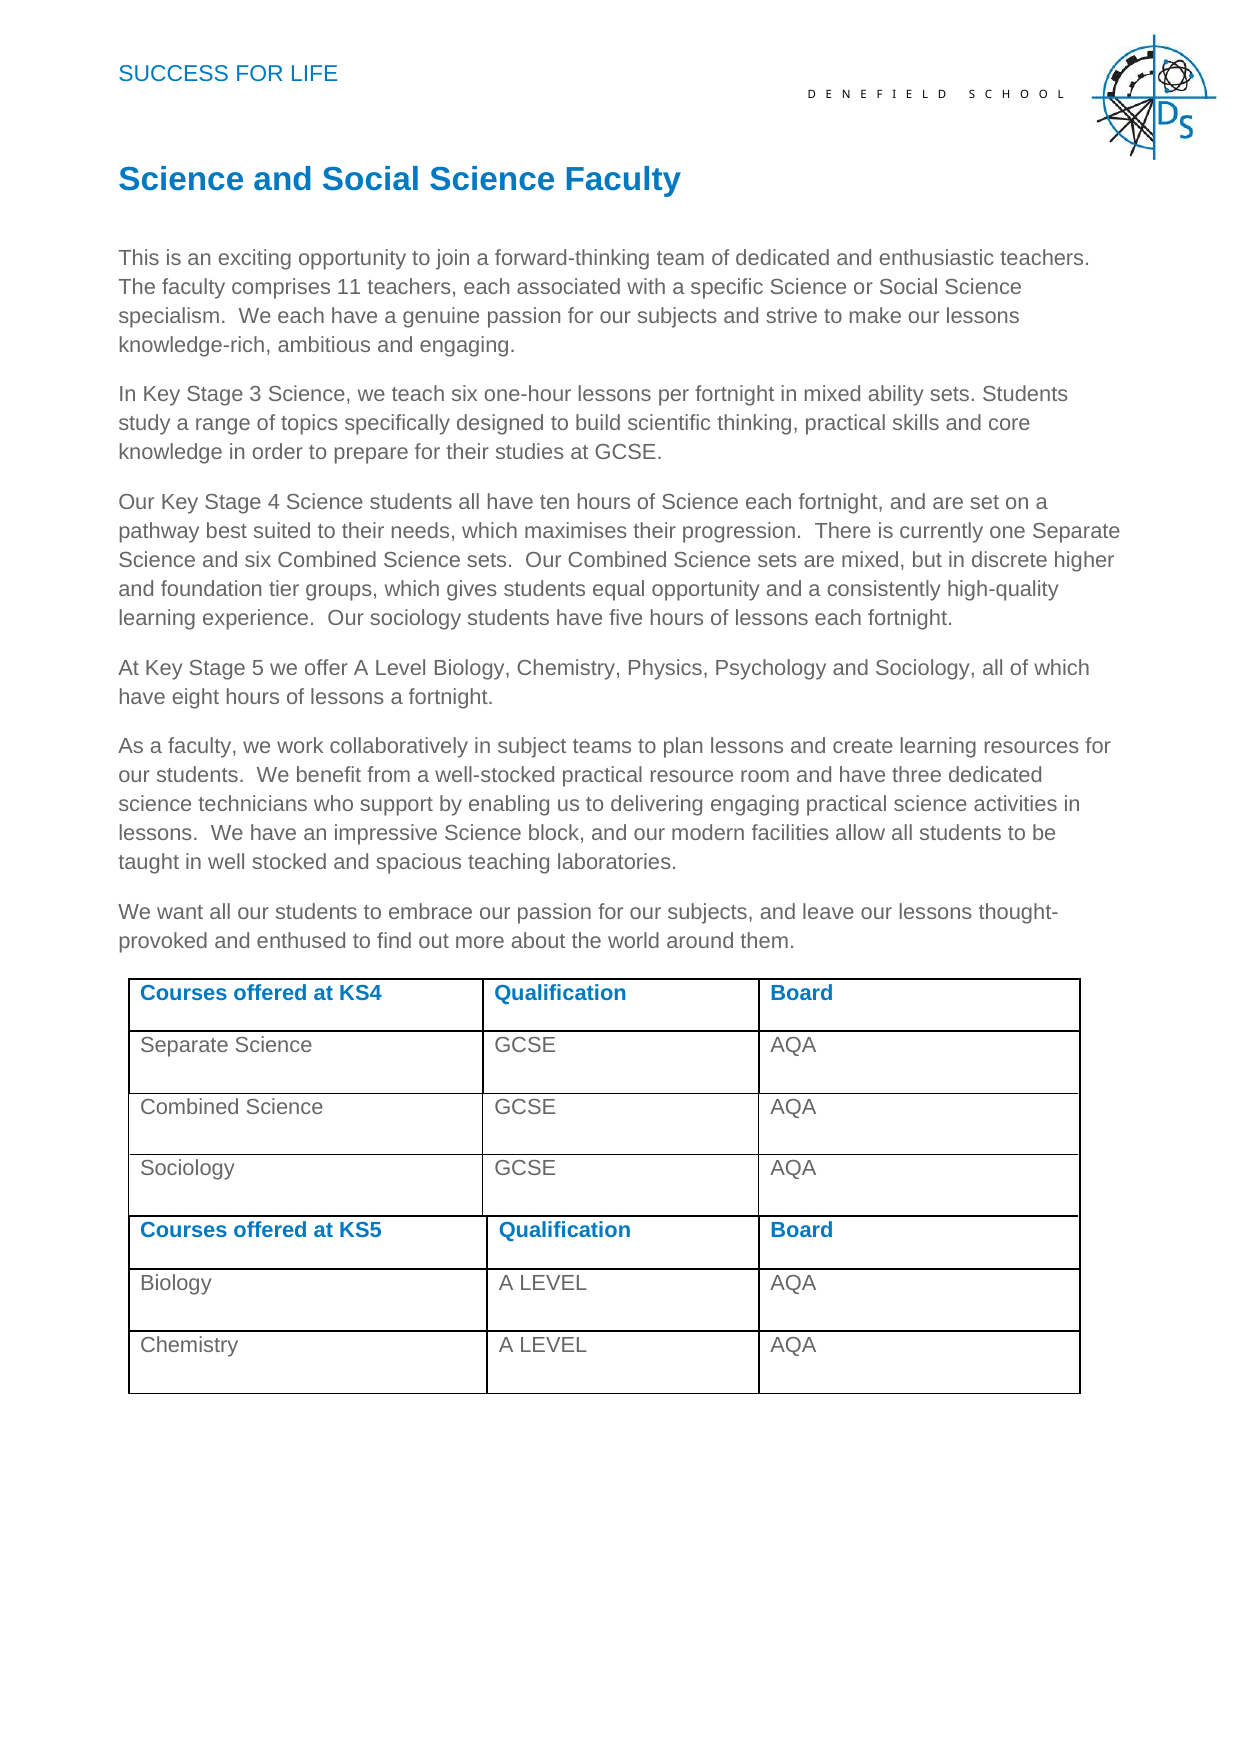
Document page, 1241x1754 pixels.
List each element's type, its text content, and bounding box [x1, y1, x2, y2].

table_cell Separate Science [130, 1032, 482, 1092]
table_cell Combined Science [129, 1094, 482, 1154]
table_cell Qualification [488, 1217, 758, 1268]
table_header Courses offered at KS4 [130, 980, 482, 1030]
table_cell AQA [760, 1270, 1079, 1330]
table_cell Board [760, 1215, 1079, 1268]
text We want all our students to embrace our passion for our subjects, and leave our lessons thought-provoked and enthused to find out more about the world around them. [118, 899, 1122, 953]
table_cell Biology [130, 1270, 486, 1330]
text This is an exciting opportunity to join a forward-thinking team of dedicated and enthusiastic teachers. The faculty comprises 11 teachers, each associated with a specific Science or Social Science specialism. We each have a genuine passion for our subjects and strive to make our lessons knowledge-rich, ambitious and engaging. [118, 244, 1122, 357]
table_cell Courses offered at KS5 [130, 1217, 486, 1268]
table_cell GCSE [483, 1155, 758, 1215]
table_cell A LEVEL [488, 1270, 758, 1330]
text Science and Social Science Faculty [118, 159, 1122, 197]
text At Key Stage 5 we offer A Level Biology, Chemistry, Physics, Psychology and Sociology, all of which have eight hours of lessons a fortnight. [118, 654, 1122, 709]
table_cell AQA [760, 1032, 1079, 1092]
table_cell A LEVEL [488, 1332, 758, 1392]
table_cell GCSE [483, 1094, 758, 1154]
table_header Qualification [484, 980, 758, 1030]
text As a faculty, we work collaboratively in subject teams to plan lessons and create learning resources for our students. We benefit from a well-stocked practical resource room and have three dedicated science technicians who support by enabling us to delivering engaging practical science activities in lessons. We have an impressive Science block, and our modern facilities allow all students to be taught in well stocked and spacious teaching laboratories. [118, 733, 1122, 874]
table_cell Sociology [129, 1154, 482, 1215]
text Our Key Stage 4 Science students all have ten hours of Science each fortnight, and are set on a pathway best suited to their needs, which maximises their progression. There is currently one Separate Science and six Combined Science sets. Our Combined Science sets are mixed, but in discrete higher and foundation tier groups, which gives students equal opportunity and a consistently high-quality learning experience. Our sociology students have five hours of lessons each fortnight. [118, 489, 1122, 630]
picture [1091, 34, 1217, 160]
table_header Board [760, 980, 1079, 1030]
table_cell GCSE [484, 1032, 758, 1092]
table_cell AQA [760, 1332, 1079, 1392]
table_cell AQA [759, 1093, 1079, 1154]
text In Key Stage 3 Science, we teach six one-hour lessons per fortnight in mixed ability sets. Students study a range of topics specifically designed to build scientific thinking, practical skills and core knowledge in order to prepare for their studies at GCSE. [118, 381, 1122, 464]
table_cell Chemistry [130, 1332, 486, 1392]
table_cell AQA [759, 1154, 1079, 1215]
